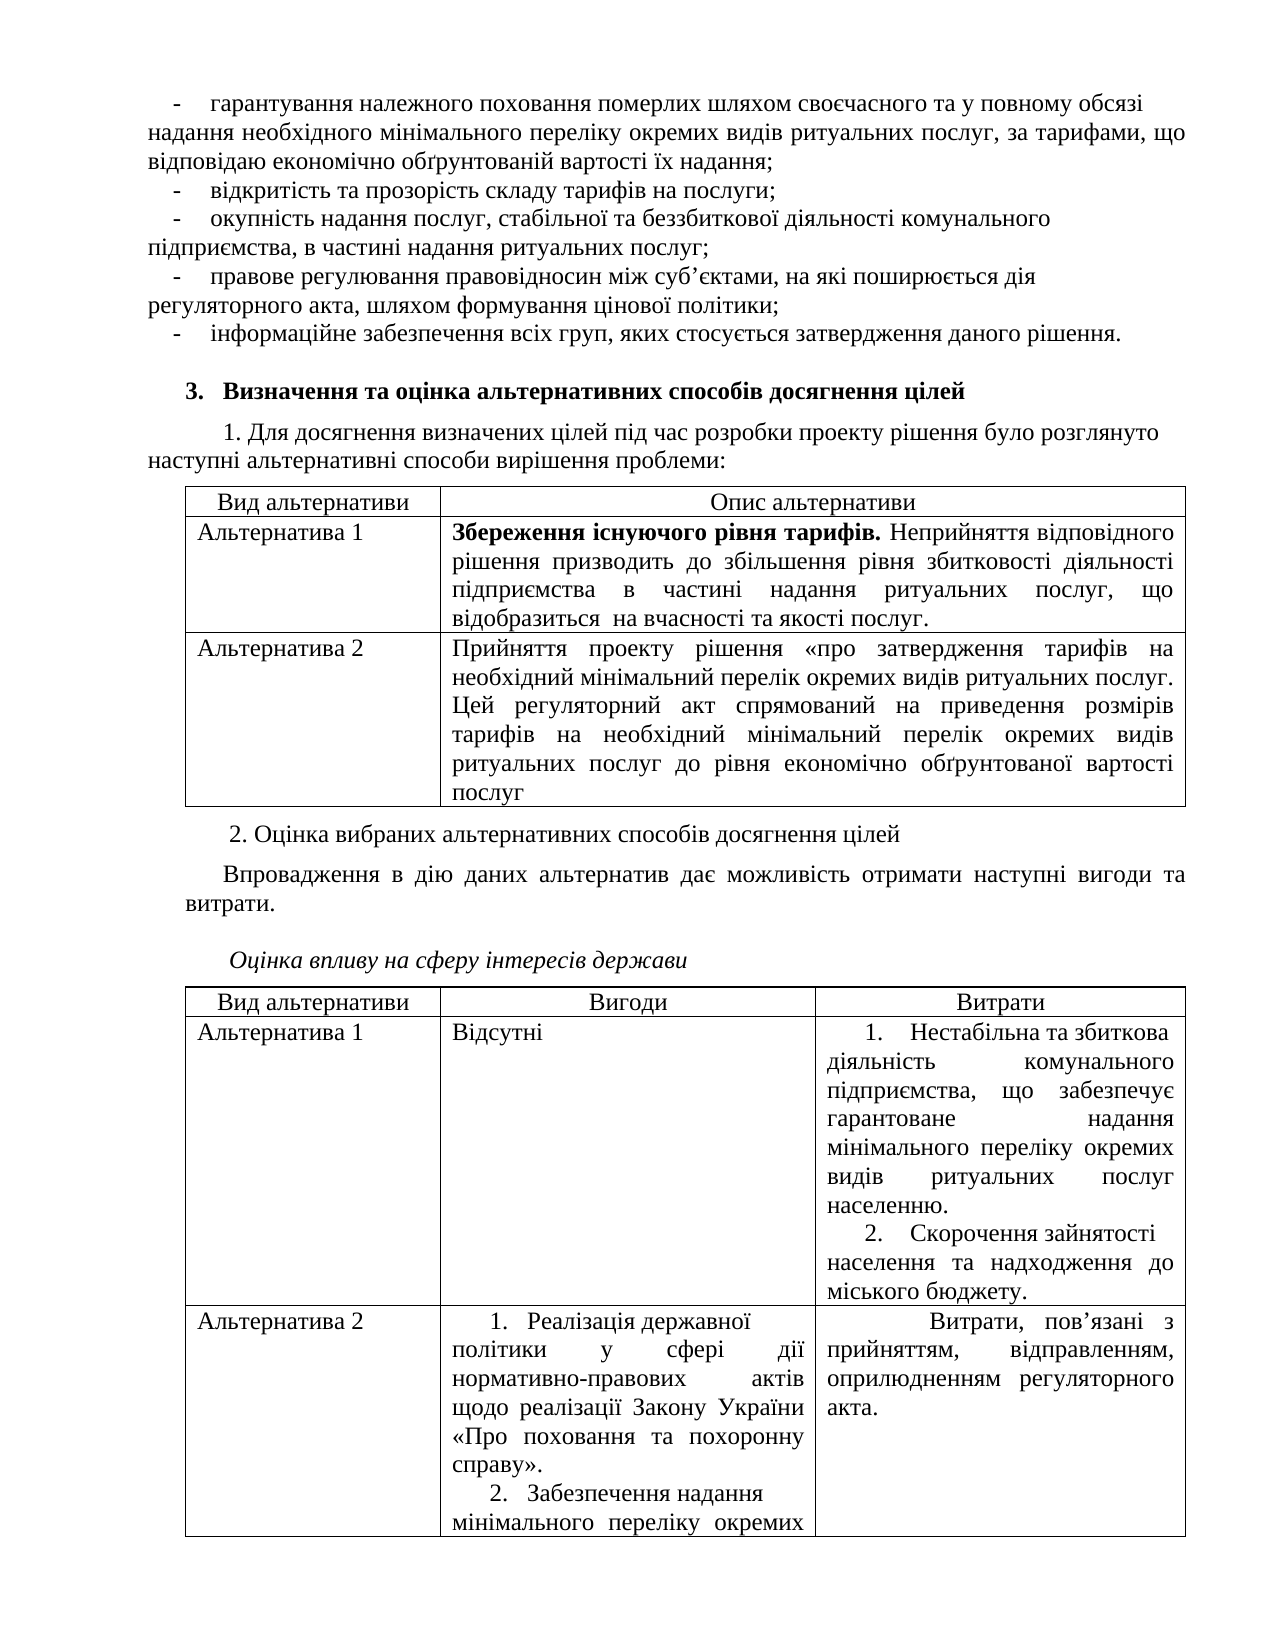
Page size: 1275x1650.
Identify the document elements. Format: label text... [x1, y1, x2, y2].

list Визначення та оцінка альтернативних способів досягнення цілей [185, 376, 1186, 405]
table_header Опис альтернативи [441, 487, 1185, 516]
list гарантування належного поховання померлих шляхом своєчасного та у повному обсязі [173, 88, 1186, 117]
table_cell Відсутні [441, 1017, 815, 1305]
list окупність надання послуг, стабільної та беззбиткової діяльності комунального [173, 203, 1186, 232]
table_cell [441, 1306, 815, 1536]
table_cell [816, 1306, 1185, 1536]
list відкритість та прозорість складу тарифів на послуги; [173, 175, 1186, 203]
table_header Вид альтернативи [186, 988, 440, 1016]
list правове регулювання правовідносин між суб’єктами, на які поширюється дія [173, 261, 1186, 290]
text 1. Для досягнення визначених цілей під час розробки проекту рішення було розглянуто [223, 417, 1186, 446]
list інформаційне забезпечення всіх груп, яких стосується затвердження даного рішення. [173, 318, 1186, 347]
table_cell Альтернатива 2 [186, 633, 440, 806]
table_cell Альтернатива 1 [186, 517, 440, 632]
table_header Вид альтернативи [186, 487, 440, 516]
text 2. Оцінка вибраних альтернативних способів досягнення цілей [185, 819, 1186, 847]
table_cell Нестабільна та збиткова діяльність комунального підприємства, що забезпечує гарантоване надання мінімального переліку окремих видів ритуальних послуг населенню. Скорочення зайнятості населення та надходження до міського бюджету. [816, 1017, 1185, 1305]
text надання необхідного мінімального переліку окремих видів ритуальних послуг, за тарифами, що відповідаю економічно обґрунтованій вартості їх надання; [148, 117, 1186, 175]
table_cell Прийняття проекту рішення «про затвердження тарифів на необхідний мінімальний перелік окремих видів ритуальних послуг. Цей регуляторний акт спрямований на приведення розмірів тарифів на необхідний мінімальний перелік окремих видів ритуальних послуг до рівня економічно обґрунтованої вартості послуг [441, 633, 1185, 806]
table_header Витрати [816, 988, 1185, 1016]
table_cell Альтернатива 1 [186, 1017, 440, 1305]
table_cell Альтернатива 2 [186, 1306, 440, 1536]
text Впровадження в дію даних альтернатив дає можливість отримати наступні вигоди та витрати. [185, 859, 1186, 917]
text підприємства, в частині надання ритуальних послуг; [148, 232, 1186, 261]
text наступні альтернативні способи вирішення проблеми: [148, 446, 1186, 474]
text регуляторного акта, шляхом формування цінової політики; [148, 290, 1186, 318]
table_header Вигоди [441, 988, 815, 1016]
table_cell Збереження існуючого рівня тарифів. Неприйняття відповідного рішення призводить до збільшення рівня збитковості діяльності підприємства в частині надання ритуальних послуг, що відобразиться на вчасності та якості послуг. [441, 517, 1185, 632]
text Оцінка впливу на сферу інтересів держави [185, 946, 1186, 974]
